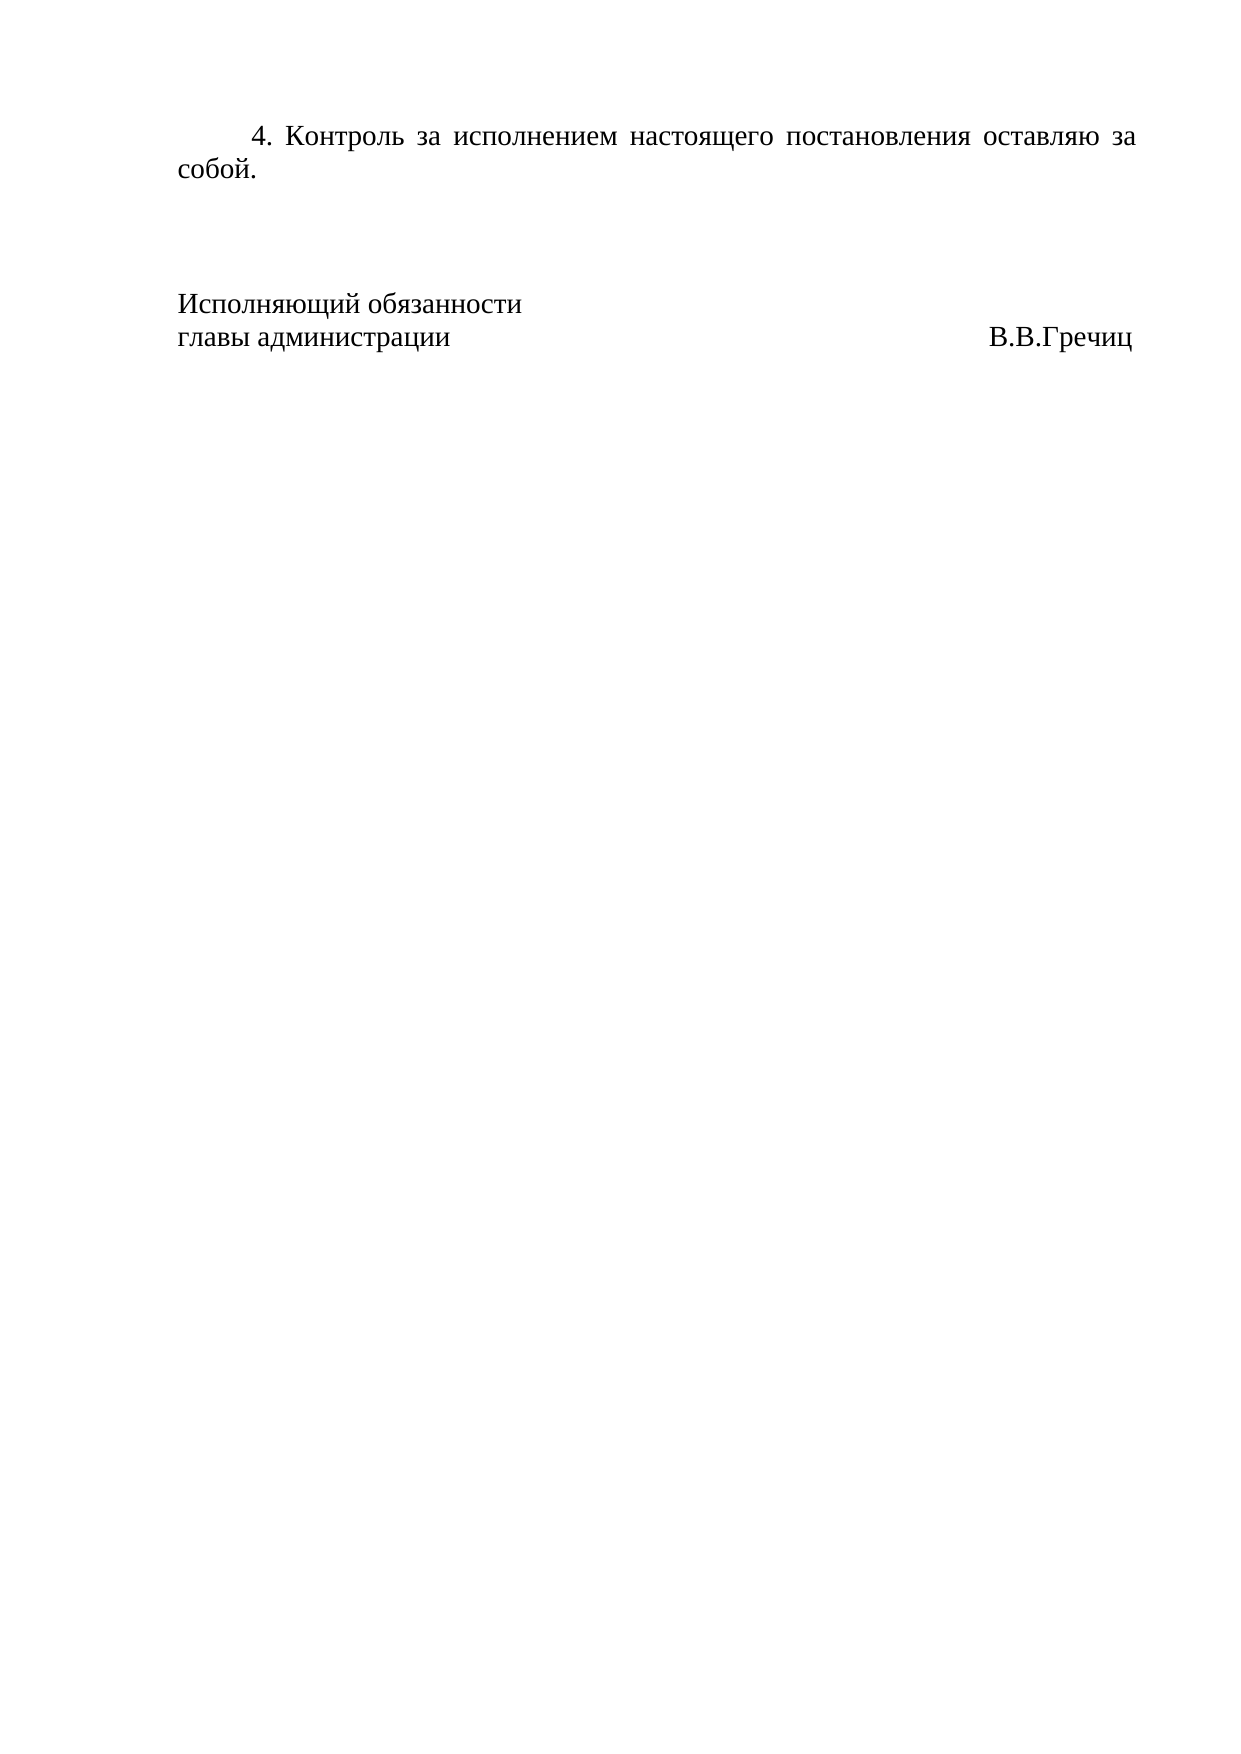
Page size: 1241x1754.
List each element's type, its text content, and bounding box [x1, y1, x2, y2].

text 4. Контроль за исполнением настоящего постановления оставляю за собой. [177, 118, 1137, 185]
text главы администрации В.В.Гречиц [177, 319, 1137, 353]
text Исполняющий обязанности [177, 286, 1137, 319]
